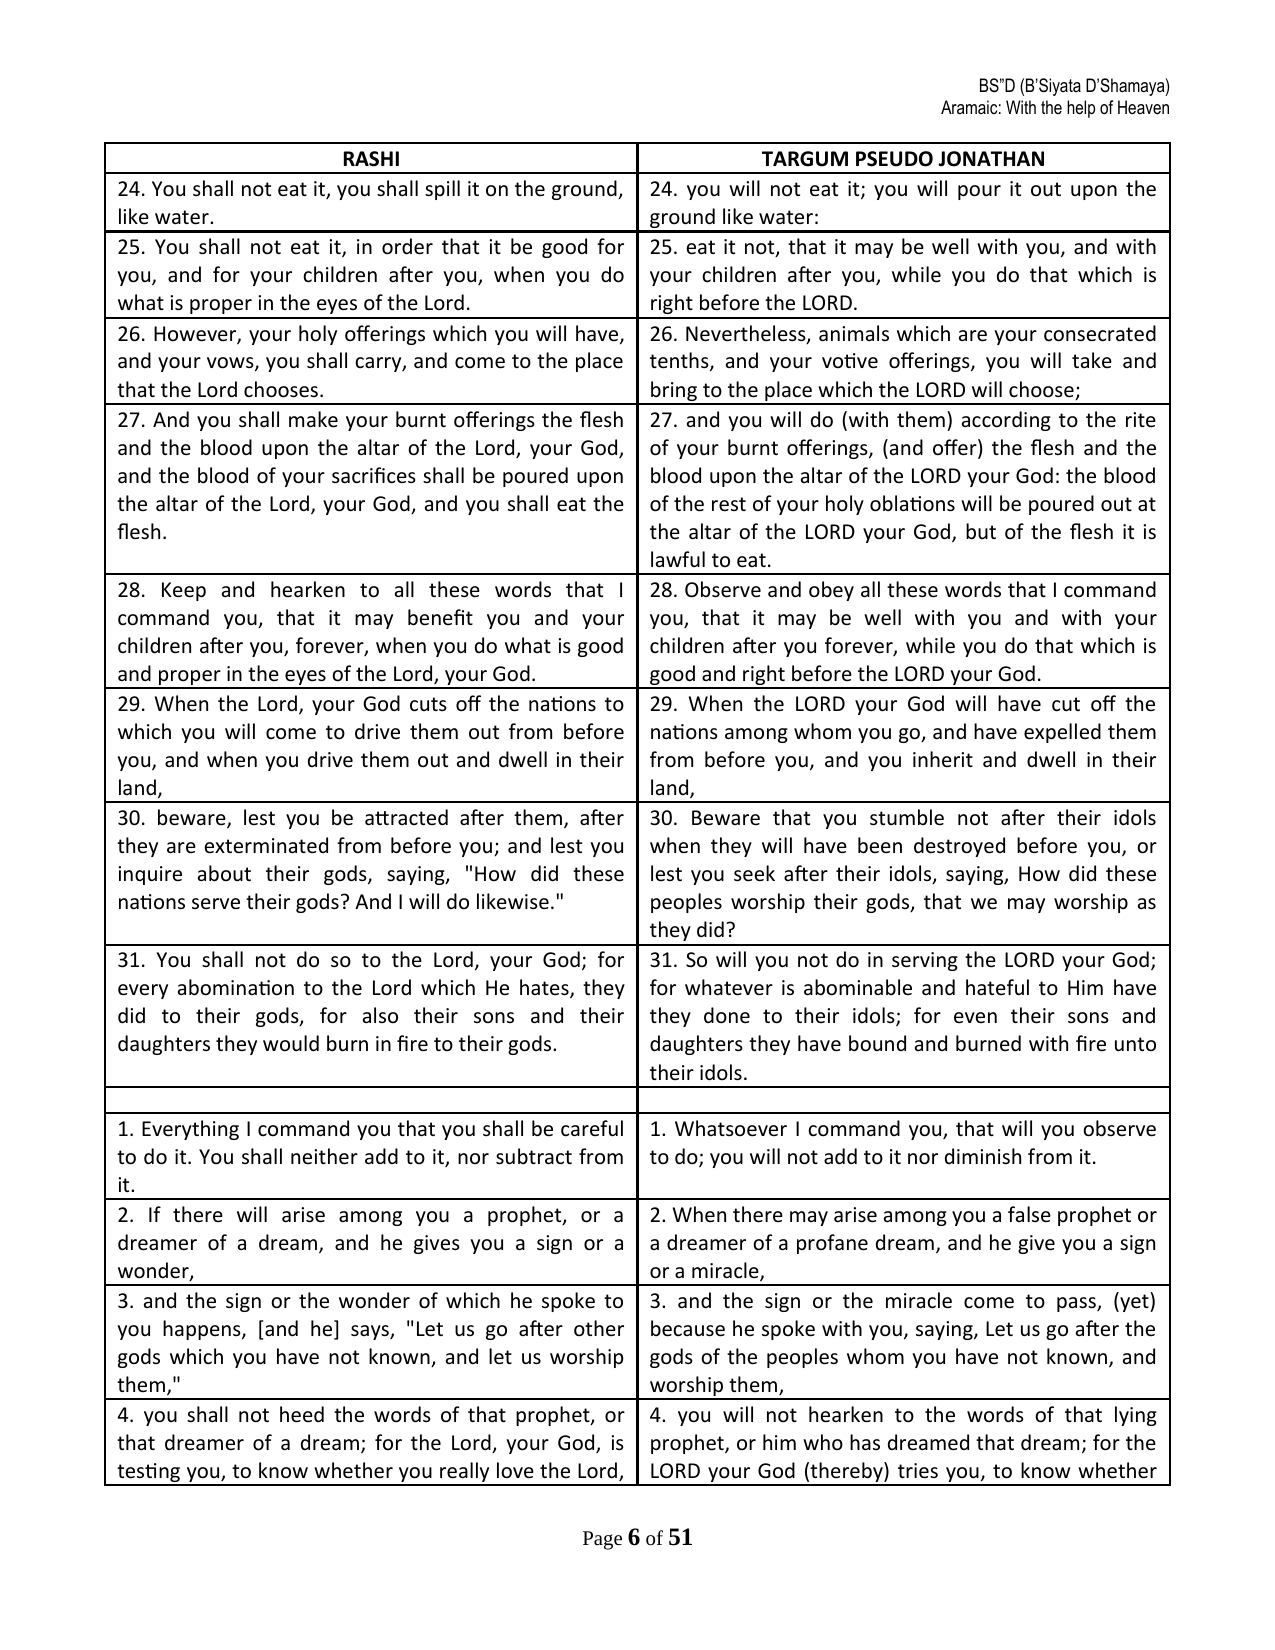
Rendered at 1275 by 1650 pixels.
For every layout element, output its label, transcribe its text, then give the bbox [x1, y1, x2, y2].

table_cell 24. You shall not eat it, you shall spill it on the ground, like water. [106, 174, 636, 230]
table_cell 29. When the LORD your God will have cut off the nations among whom you go, and have expelled them from before you, and you inherit and dwell in their land, [639, 689, 1169, 801]
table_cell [106, 1400, 636, 1484]
table_cell 27. And you shall make your burnt offerings the flesh and the blood upon the altar of the Lord, your God, and the blood of your sacrifices shall be poured upon the altar of the Lord, your God, and you shall eat the flesh. [106, 405, 636, 573]
table_cell 29. When the Lord, your God cuts off the nations to which you will come to drive them out from before you, and when you drive them out and dwell in their land, [106, 689, 636, 801]
table_cell 26. Nevertheless, animals which are your consecrated tenths, and your votive offerings, you will take and bring to the place which the LORD will choose; [639, 319, 1169, 403]
table_cell 31. You shall not do so to the Lord, your God; for every abomination to the Lord which He hates, they did to their gods, for also their sons and their daughters they would burn in fire to their gods. [106, 946, 636, 1086]
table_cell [639, 1400, 1169, 1484]
table_cell 24. you will not eat it; you will pour it out upon the ground like water: [639, 174, 1169, 230]
table_cell 3. and the sign or the miracle come to pass, (yet) because he spoke with you, saying, Let us go after the gods of the peoples whom you have not known, and worship them, [639, 1286, 1169, 1398]
table_cell 27. and you will do (with them) according to the rite of your burnt offerings, (and offer) the flesh and the blood upon the altar of the LORD your God: the blood of the rest of your holy oblations will be poured out at the altar of the LORD your God, but of the flesh it is lawful to eat. [639, 405, 1169, 573]
table_cell 30. beware, lest you be attracted after them, after they are exterminated from before you; and lest you inquire about their gods, saying, "How did these nations serve their gods? And I will do likewise." [106, 803, 636, 943]
table_cell 28. Observe and obey all these words that I command you, that it may be well with you and with your children after you forever, while you do that which is good and right before the LORD your God. [639, 575, 1169, 687]
table_cell 2. If there will arise among you a prophet, or a dreamer of a dream, and he gives you a sign or a wonder, [106, 1200, 636, 1284]
table_cell 2. When there may arise among you a false prophet or a dreamer of a profane dream, and he give you a sign or a miracle, [639, 1200, 1169, 1284]
table_header TARGUM PSEUDO JONATHAN [639, 144, 1169, 172]
table_cell [639, 1088, 1169, 1112]
table_cell 25. You shall not eat it, in order that it be good for you, and for your children after you, when you do what is proper in the eyes of the Lord. [106, 233, 636, 317]
table_cell 30. Beware that you stumble not after their idols when they will have been destroyed before you, or lest you seek after their idols, saying, How did these peoples worship their gods, that we may worship as they did? [639, 803, 1169, 943]
table_cell 1. Whatsoever I command you, that will you observe to do; you will not add to it nor diminish from it. [639, 1114, 1169, 1198]
table_header RASHI [106, 144, 636, 172]
table_cell [106, 1088, 636, 1112]
table_cell 1. Everything I command you that you shall be careful to do it. You shall neither add to it, nor subtract from it. [106, 1114, 636, 1198]
table_cell 31. So will you not do in serving the LORD your God; for whatever is abominable and hateful to Him have they done to their idols; for even their sons and daughters they have bound and burned with fire unto their idols. [639, 946, 1169, 1086]
table_cell 28. Keep and hearken to all these words that I command you, that it may benefit you and your children after you, forever, when you do what is good and proper in the eyes of the Lord, your God. [106, 575, 636, 687]
table_cell 25. eat it not, that it may be well with you, and with your children after you, while you do that which is right before the LORD. [639, 233, 1169, 317]
table_cell 3. and the sign or the wonder of which he spoke to you happens, [and he] says, "Let us go after other gods which you have not known, and let us worship them," [106, 1286, 636, 1398]
table_cell 26. However, your holy offerings which you will have, and your vows, you shall carry, and come to the place that the Lord chooses. [106, 319, 636, 403]
